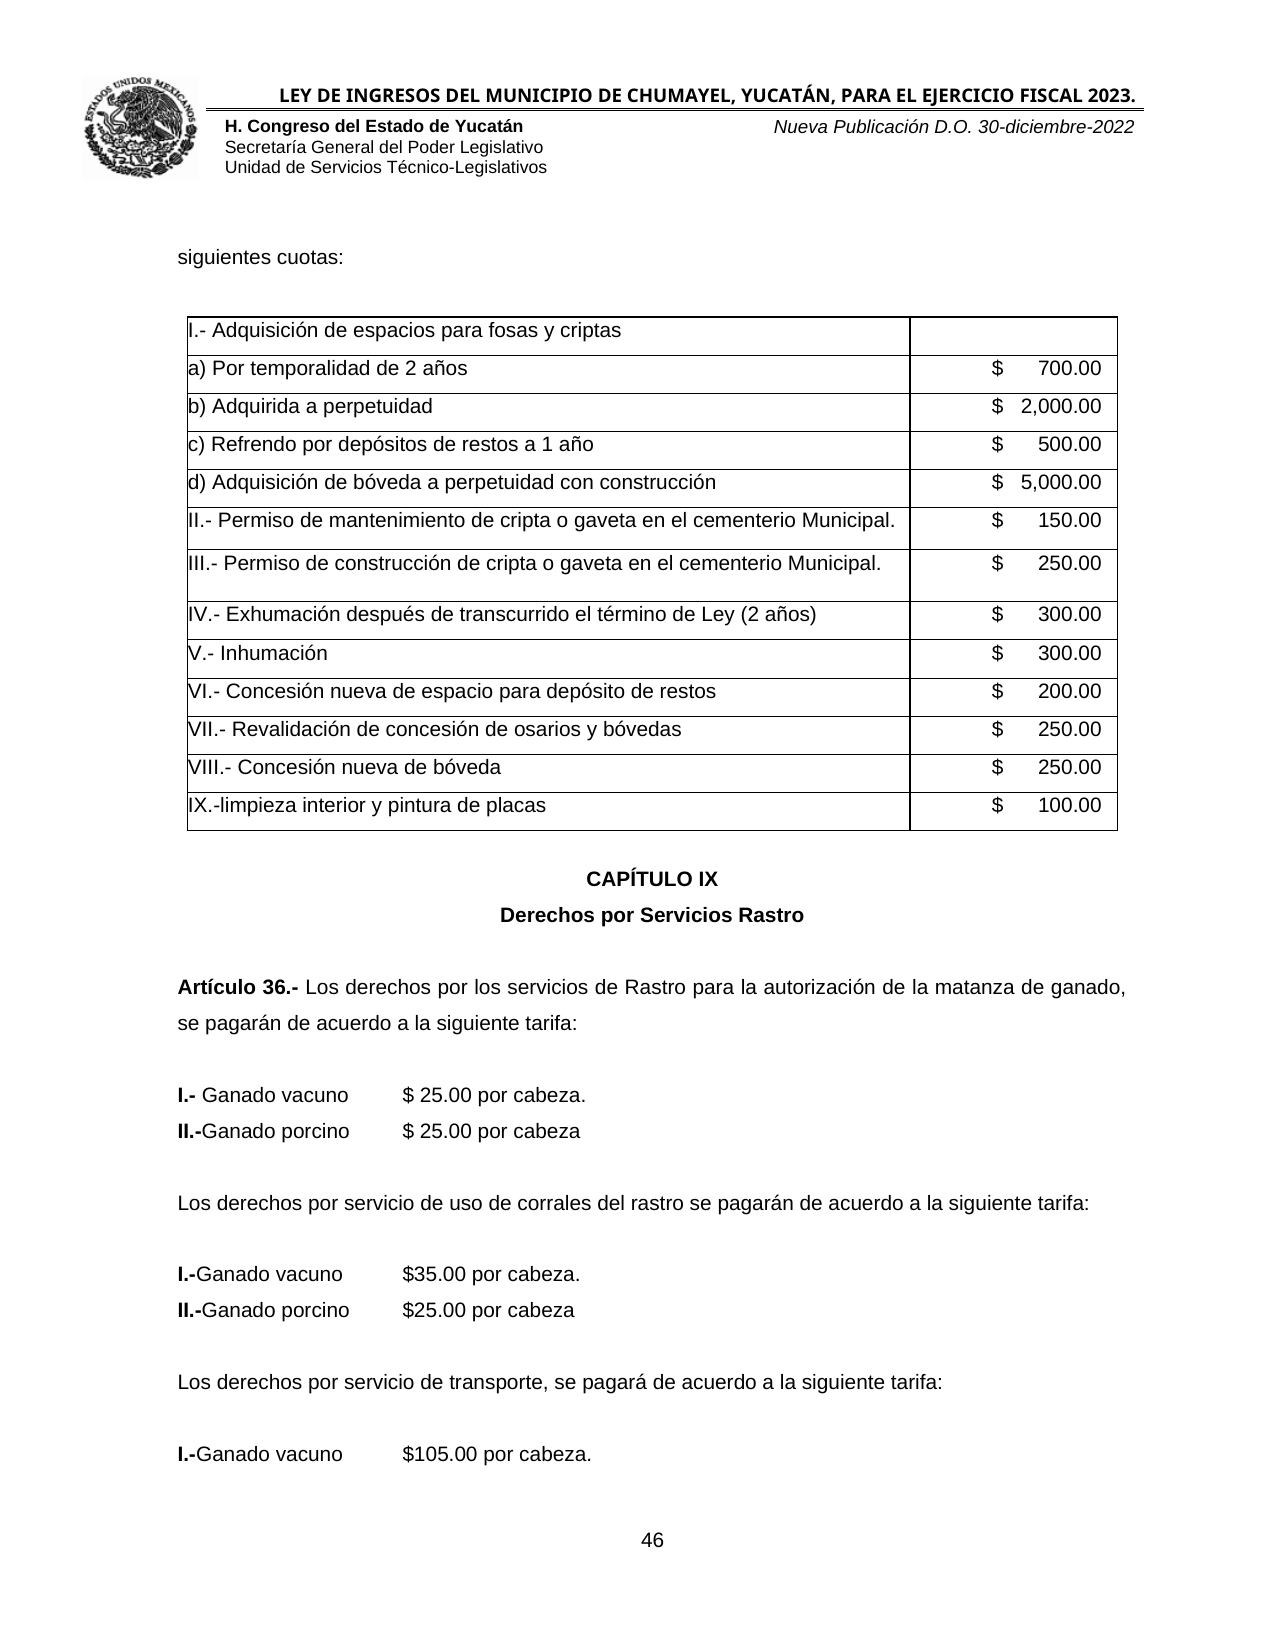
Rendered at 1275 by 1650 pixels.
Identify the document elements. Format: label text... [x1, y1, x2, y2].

table_cell II.- Permiso de mantenimiento de cripta o gaveta en el cementerio Municipal. [188, 508, 909, 549]
table_cell $ 300.00 [911, 640, 1117, 677]
table_cell $ 250.00 [911, 550, 1117, 601]
text Los derechos por servicio de uso de corrales del rastro se pagarán de acuerdo a la siguiente tarifa: [177, 1190, 1127, 1214]
text II.-Ganado porcino $25.00 por cabeza [177, 1298, 1127, 1322]
table_cell $ 700.00 [911, 356, 1117, 393]
table_cell V.- Inhumación [188, 640, 909, 677]
text Derechos por Servicios Rastro [177, 903, 1127, 927]
table_cell $ 250.00 [911, 717, 1117, 754]
table_cell $ 100.00 [911, 793, 1117, 830]
table_cell c) Refrendo por depósitos de restos a 1 año [188, 432, 909, 469]
table_cell IV.- Exhumación después de transcurrido el término de Ley (2 años) [188, 602, 909, 639]
text CAPÍTULO IX [177, 867, 1127, 891]
table_header [911, 318, 1117, 354]
table_cell IX.-limpieza interior y pintura de placas [188, 793, 909, 830]
table_cell VII.- Revalidación de concesión de osarios y bóvedas [188, 717, 909, 754]
table_cell b) Adquirida a perpetuidad [188, 394, 909, 431]
table_cell d) Adquisición de bóveda a perpetuidad con construcción [188, 470, 909, 507]
table_cell $ 200.00 [911, 679, 1117, 716]
table_cell $ 150.00 [911, 508, 1117, 549]
table_cell VI.- Concesión nueva de espacio para depósito de restos [188, 679, 909, 716]
table_cell $ 5,000.00 [911, 470, 1117, 507]
table_cell $ 2,000.00 [911, 394, 1117, 431]
table_cell III.- Permiso de construcción de cripta o gaveta en el cementerio Municipal. [188, 550, 909, 601]
table_header I.- Adquisición de espacios para fosas y criptas [188, 318, 909, 354]
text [177, 244, 1127, 268]
text Artículo 36.- Los derechos por los servicios de Rastro para la autorización de la matanza de ganado, se pagarán de acuerdo a la siguiente tarifa: [177, 975, 1127, 1035]
table_cell VIII.- Concesión nueva de bóveda [188, 755, 909, 792]
text II.-Ganado porcino $ 25.00 por cabeza [177, 1118, 1127, 1142]
text Los derechos por servicio de transporte, se pagará de acuerdo a la siguiente tarifa: [177, 1370, 1127, 1394]
table_cell $ 300.00 [911, 602, 1117, 639]
text I.-Ganado vacuno $105.00 por cabeza. [177, 1442, 1127, 1466]
table_cell $ 250.00 [911, 755, 1117, 792]
table_cell $ 500.00 [911, 432, 1117, 469]
text I.-Ganado vacuno $35.00 por cabeza. [177, 1262, 1127, 1286]
table_cell a) Por temporalidad de 2 años [188, 356, 909, 393]
text I.- Ganado vacuno $ 25.00 por cabeza. [177, 1083, 1127, 1107]
